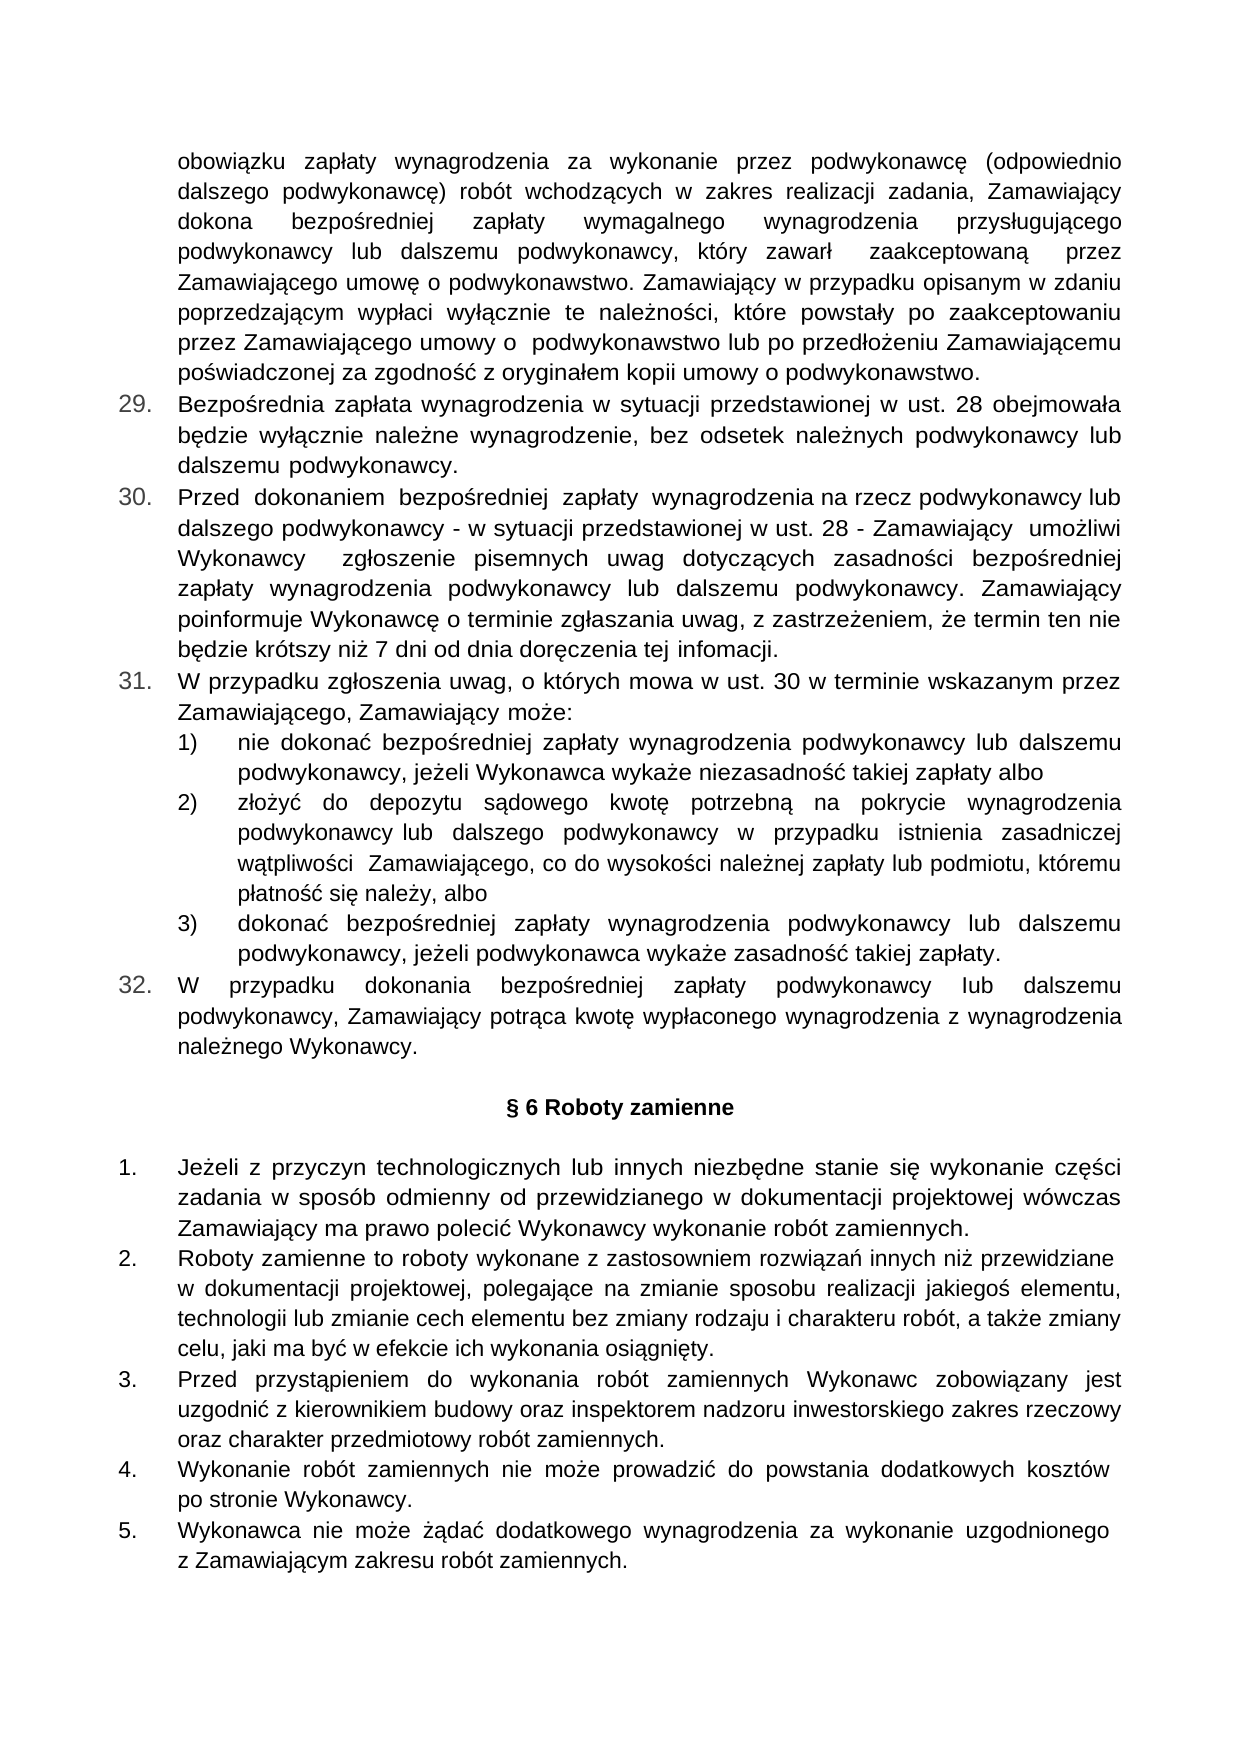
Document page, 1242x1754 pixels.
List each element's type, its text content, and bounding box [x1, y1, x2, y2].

list Wykonawca nie może żądać dodatkowego wynagrodzenia za wykonanie uzgodnionego z Zamawiającym zakresu robót zamiennych. [118, 1517, 1122, 1573]
list dokonać bezpośredniej zapłaty wynagrodzenia podwykonawcy lub dalszemu podwykonawcy, jeżeli podwykonawca wykaże zasadność takiej zapłaty. [177, 910, 1122, 967]
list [118, 148, 1122, 385]
list Przed przystąpieniem do wykonania robót zamiennych Wykonawc zobowiązany jest uzgodnić z kierownikiem budowy oraz inspektorem nadzoru inwestorskiego zakres rzeczowy oraz charakter przedmiotowy robót zamiennych. [118, 1366, 1122, 1452]
list nie dokonać bezpośredniej zapłaty wynagrodzenia podwykonawcy lub dalszemu podwykonawcy, jeżeli Wykonawca wykaże niezasadność takiej zapłaty albo [177, 729, 1122, 785]
list Bezpośrednia zapłata wynagrodzenia w sytuacji przedstawionej w ust. 28 obejmowała będzie wyłącznie należne wynagrodzenie, bez odsetek należnych podwykonawcy lub dalszemu podwykonawcy. [118, 389, 1122, 478]
list Przed dokonaniem bezpośredniej zapłaty wynagrodzenia na rzecz podwykonawcy lub dalszego podwykonawcy - w sytuacji przedstawionej w ust. 28 - Zamawiający umożliwi Wykonawcy zgłoszenie pisemnych uwag dotyczących zasadności bezpośredniej zapłaty wynagrodzenia podwykonawcy lub dalszemu podwykonawcy. Zamawiający poinformuje Wykonawcę o terminie zgłaszania uwag, z zastrzeżeniem, że termin ten nie będzie krótszy niż 7 dni od dnia doręczenia tej infomacji. [118, 482, 1122, 662]
text § 6 Roboty zamienne [118, 1094, 1122, 1120]
list Wykonanie robót zamiennych nie może prowadzić do powstania dodatkowych kosztów po stronie Wykonawcy. [118, 1456, 1122, 1513]
list złożyć do depozytu sądowego kwotę potrzebną na pokrycie wynagrodzenia podwykonawcy lub dalszego podwykonawcy w przypadku istnienia zasadniczej wątpliwości Zamawiającego, co do wysokości należnej zapłaty lub podmiotu, któremu płatność się należy, albo [177, 789, 1122, 906]
list Roboty zamienne to roboty wykonane z zastosowniem rozwiązań innych niż przewidziane w dokumentacji projektowej, polegające na zmianie sposobu realizacji jakiegoś elementu, technologii lub zmianie cech elementu bez zmiany rodzaju i charakteru robót, a także zmiany celu, jaki ma być w efekcie ich wykonania osiągnięty. [118, 1245, 1122, 1362]
list W przypadku dokonania bezpośredniej zapłaty podwykonawcy Iub dalszemu podwykonawcy, Zamawiający potrąca kwotę wypłaconego wynagrodzenia z wynagrodzenia należnego Wykonawcy. [118, 970, 1122, 1059]
list Jeżeli z przyczyn technologicznych lub innych niezbędne stanie się wykonanie części zadania w sposób odmienny od przewidzianego w dokumentacji projektowej wówczas Zamawiający ma prawo polecić Wykonawcy wykonanie robót zamiennych. [118, 1154, 1122, 1241]
list W przypadku zgłoszenia uwag, o których mowa w ust. 30 w terminie wskazanym przez Zamawiającego, Zamawiający może: [118, 666, 1122, 725]
